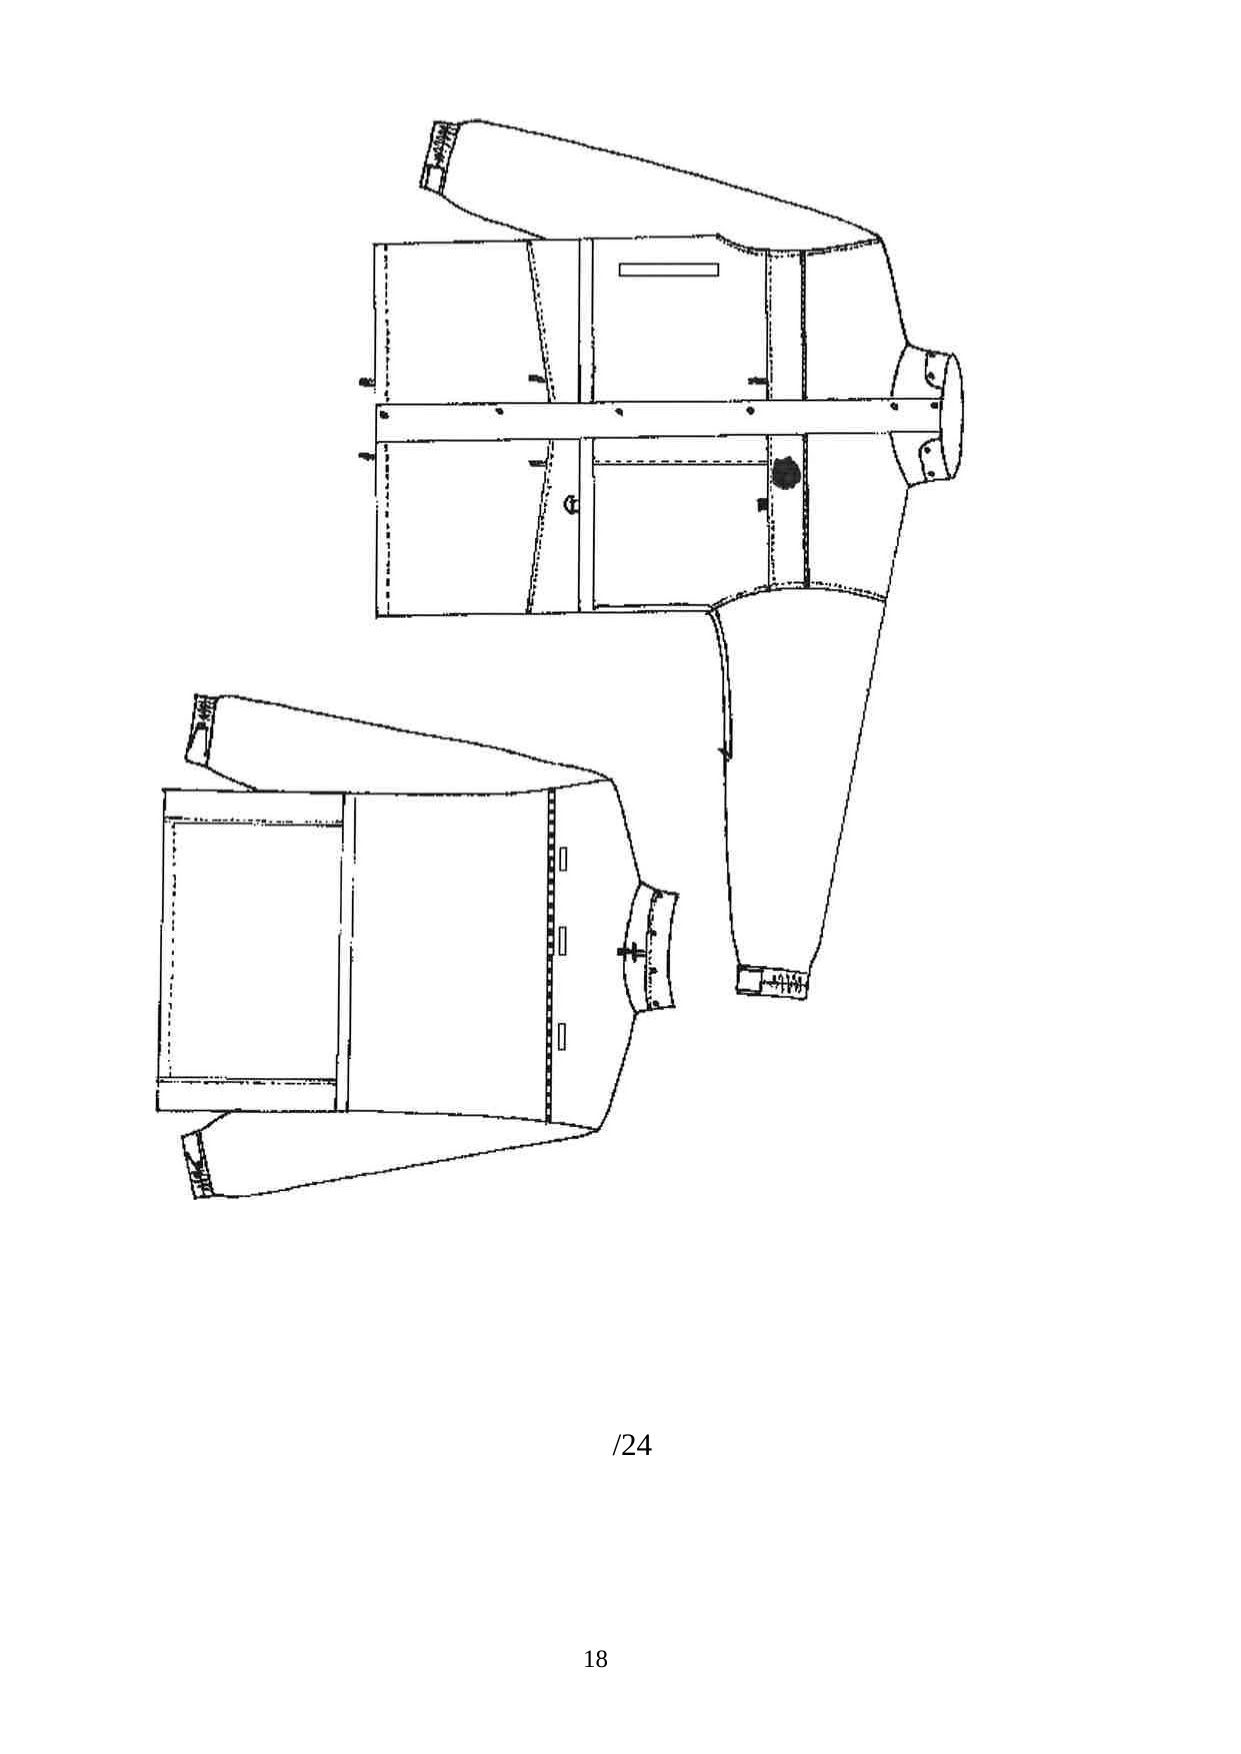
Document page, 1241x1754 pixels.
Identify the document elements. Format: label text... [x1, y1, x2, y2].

picture [155, 118, 967, 1200]
text /24 [163, 1426, 1101, 1462]
